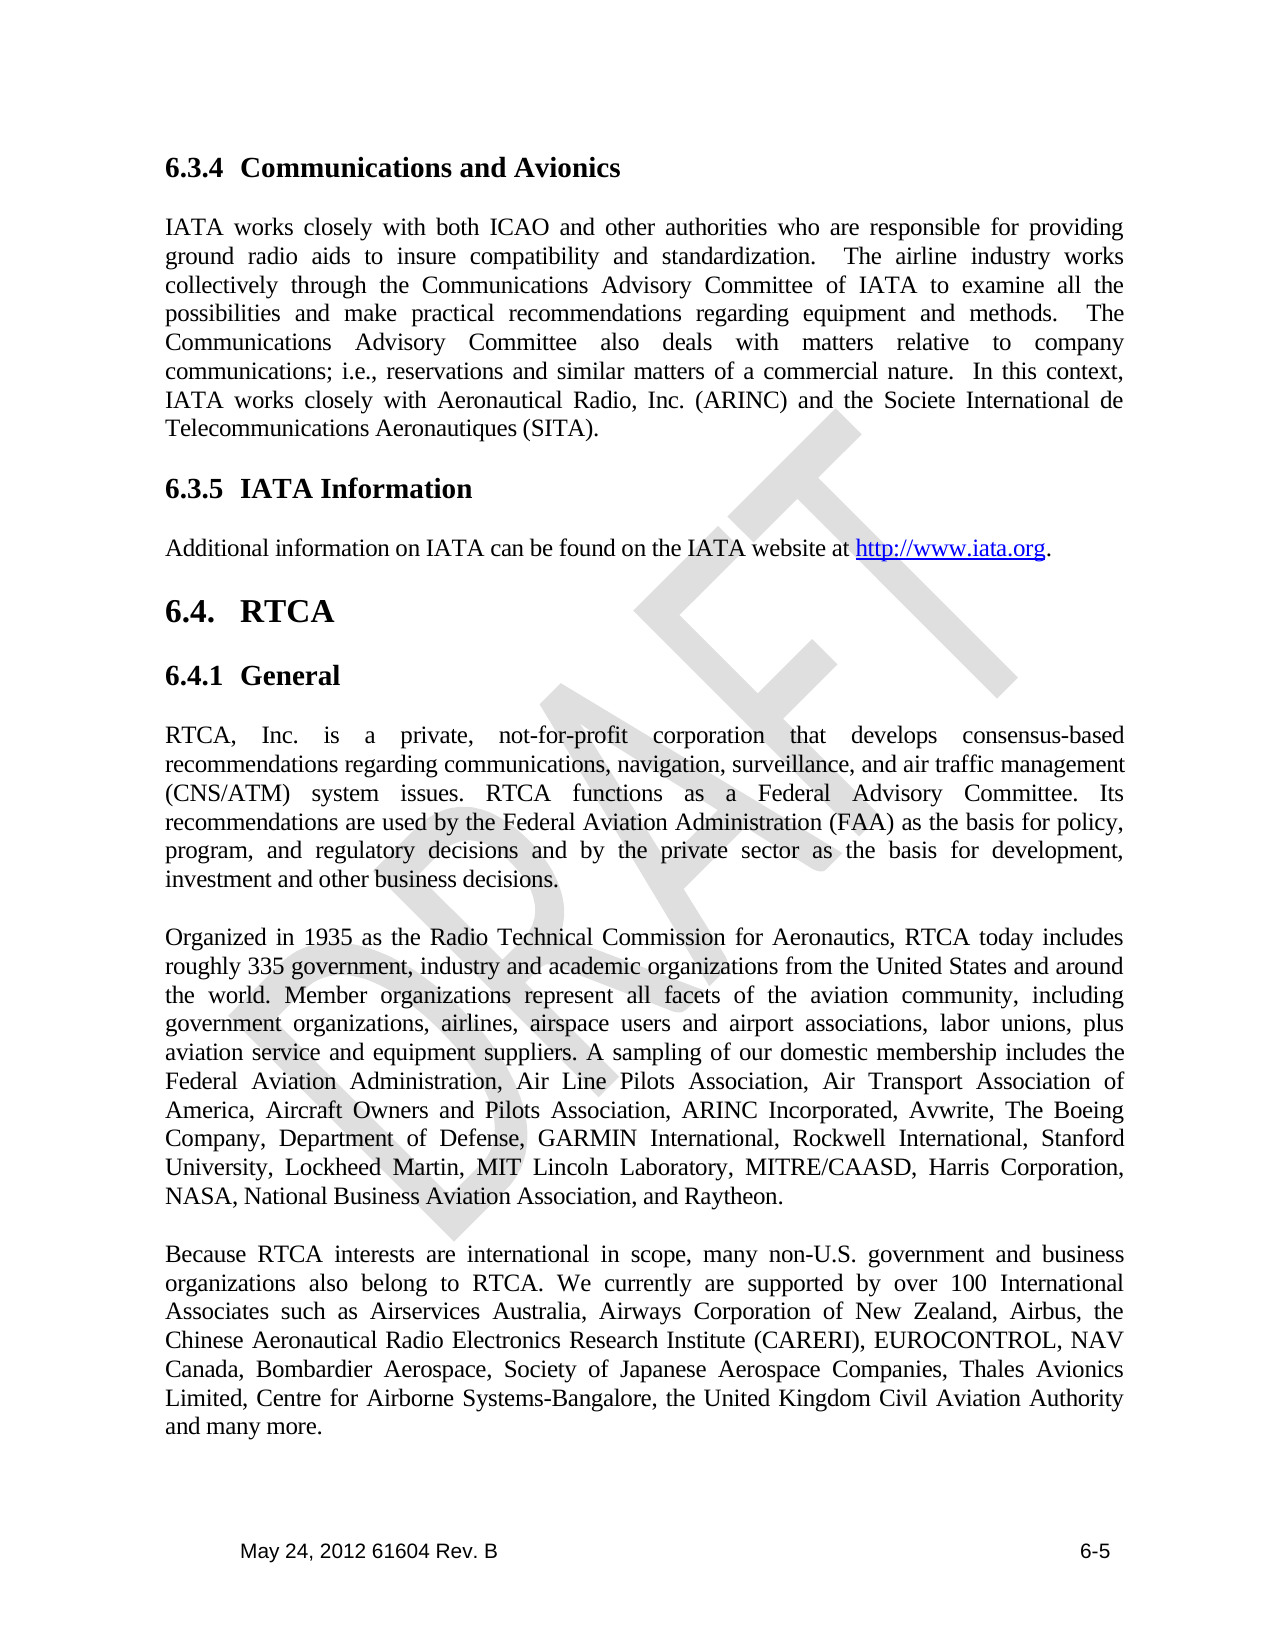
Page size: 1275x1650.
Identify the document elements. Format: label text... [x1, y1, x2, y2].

text Additional information on IATA can be found on the IATA website at http://www.iata.org. [165, 533, 1125, 562]
text RTCA, Inc. is a private, not-for-profit corporation that develops consensus-based recommendations regarding communications, navigation, surveillance, and air traffic management (CNS/ATM) system issues. RTCA functions as a Federal Advisory Committee. Its recommendations are used by the Federal Aviation Administration (FAA) as the basis for policy, program, and regulatory decisions and by the private sector as the basis for development, investment and other business decisions. [165, 721, 1125, 893]
text 6.3.4 Communications and Avionics [165, 150, 1125, 183]
text 6.3.5 IATA Information [165, 471, 1125, 504]
text Organized in 1935 as the Radio Technical Commission for Aeronautics, RTCA today includes roughly 335 government, industry and academic organizations from the United States and around the world. Member organizations represent all facets of the aviation community, including government organizations, airlines, airspace users and airport associations, labor unions, plus aviation service and equipment suppliers. A sampling of our domestic membership includes the Federal Aviation Administration, Air Line Pilots Association, Air Transport Association of America, Aircraft Owners and Pilots Association, ARINC Incorporated, Avwrite, The Boeing Company, Department of Defense, GARMIN International, Rockwell International, Stanford University, Lockheed Martin, MIT Lincoln Laboratory, MITRE/CAASD, Harris Corporation, NASA, National Business Aviation Association, and Raytheon. [165, 922, 1125, 1210]
text 6.4.1 General [165, 658, 1125, 691]
text 6.4. RTCA [165, 591, 1125, 629]
text IATA works closely with both ICAO and other authorities who are responsible for providing ground radio aids to insure compatibility and standardization. The airline industry works collectively through the Communications Advisory Committee of IATA to examine all the possibilities and make practical recommendations regarding equipment and methods. The Communications Advisory Committee also deals with matters relative to company communications; i.e., reservations and similar matters of a commercial nature. In this context, IATA works closely with Aeronautical Radio, Inc. (ARINC) and the Societe International de Telecommunications Aeronautiques (SITA). [165, 212, 1125, 442]
text Because RTCA interests are international in scope, many non-U.S. government and business organizations also belong to RTCA. We currently are supported by over 100 International Associates such as Airservices Australia, Airways Corporation of New Zealand, Airbus, the Chinese Aeronautical Radio Electronics Research Institute (CARERI), EUROCONTROL, NAV Canada, Bombardier Aerospace, Society of Japanese Aerospace Companies, Thales Avionics Limited, Centre for Airborne Systems-Bangalore, the United Kingdom Civil Aviation Authority and many more. [165, 1239, 1125, 1440]
